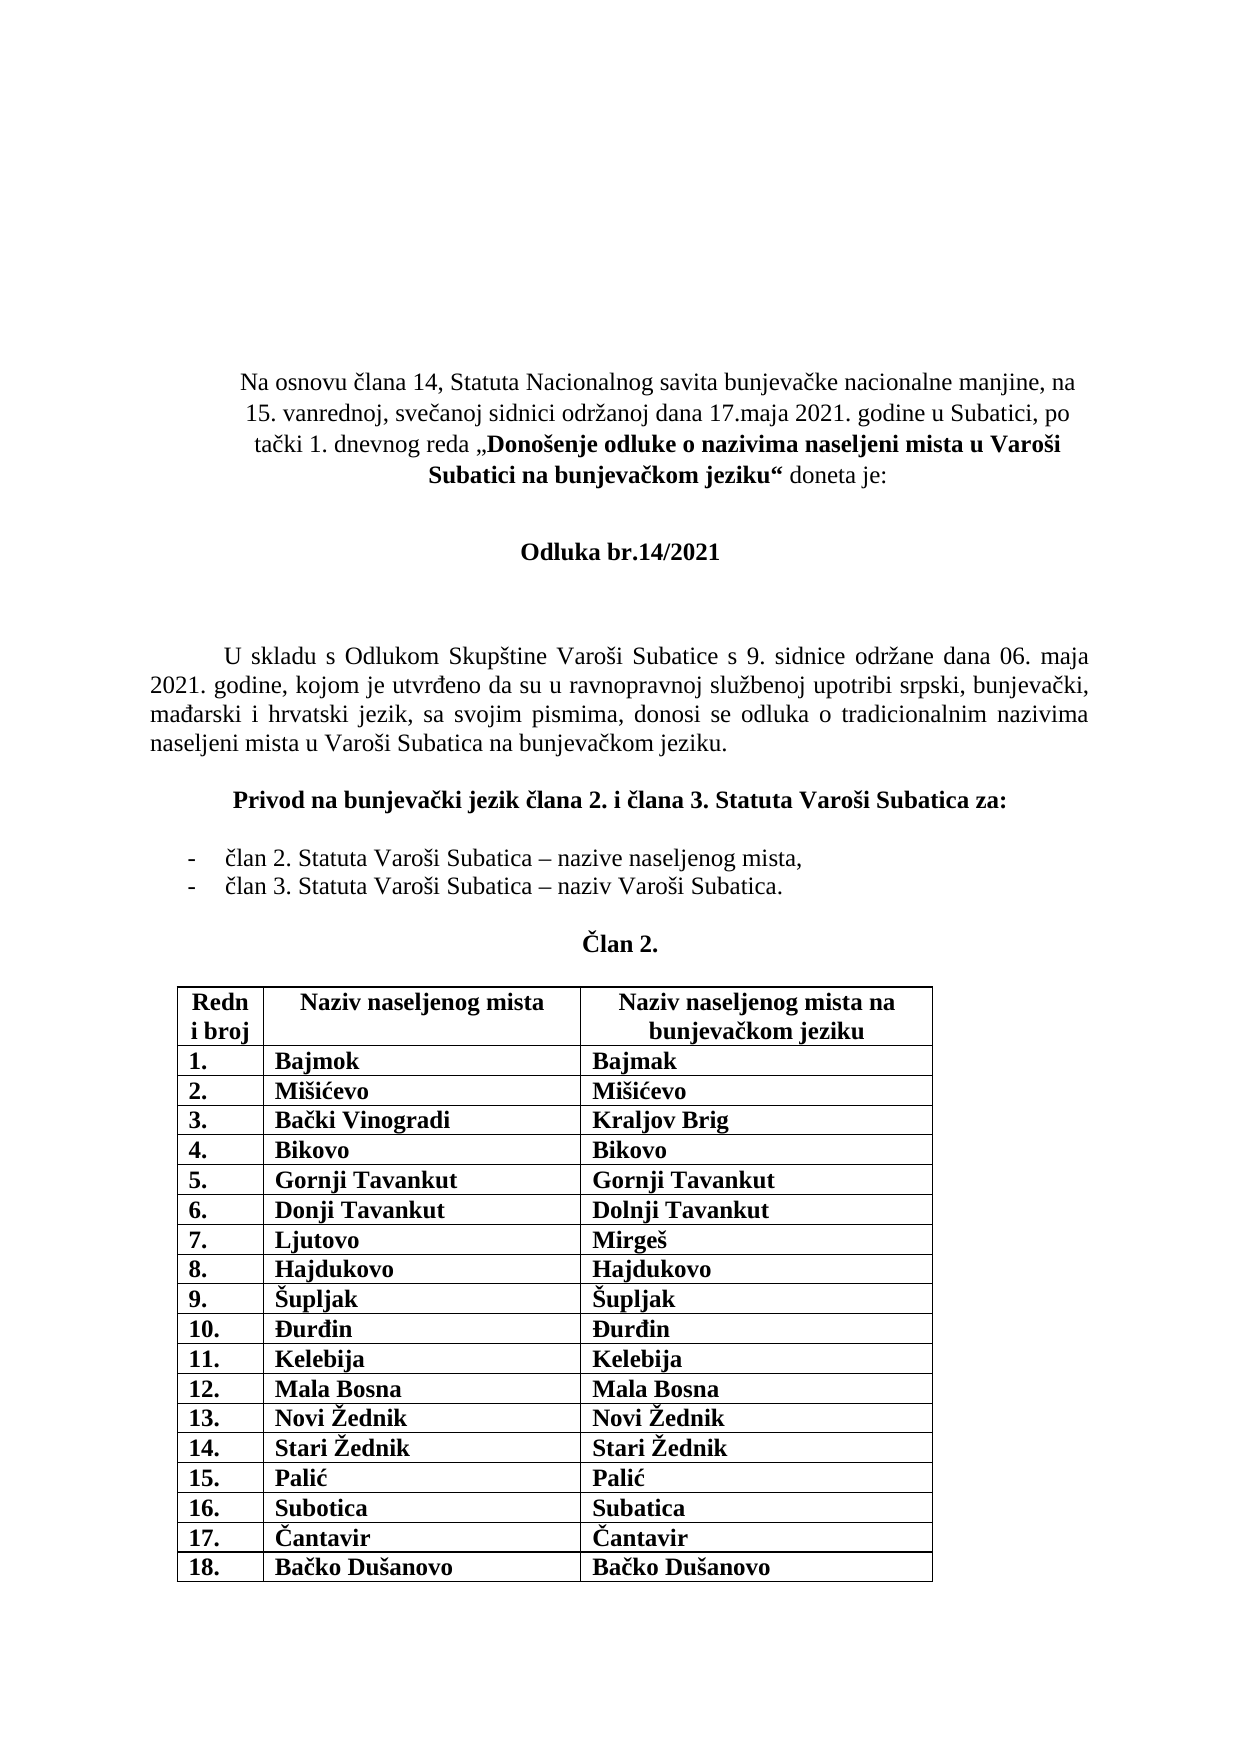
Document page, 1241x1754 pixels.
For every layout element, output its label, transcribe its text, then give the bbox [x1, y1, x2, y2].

table_cell Bajmak [581, 1046, 932, 1075]
table_cell Mišićevo [264, 1076, 580, 1104]
list Na osnovu člana 14, Statuta Nacionalnog savita bunjevačke nacionalne manjine, na 15. vanrednoj, svečanoj sidnici održanoj dana 17.maja 2021. godine u Subatici, po tački 1. dnevnog reda „Donošenje odluke o nazivima naseljeni mista u Varoši Subatici na bunjevačkom jeziku“ doneta je: [225, 367, 1090, 489]
table_cell 12. [178, 1374, 263, 1402]
table_cell Čantavir [264, 1523, 580, 1551]
table_cell 16. [178, 1493, 263, 1522]
table_cell 9. [178, 1284, 263, 1313]
table_cell 5. [178, 1165, 263, 1194]
table_cell Kelebija [581, 1344, 932, 1373]
table_cell Mala Bosna [581, 1374, 932, 1402]
table_header Naziv naseljenog mista [264, 988, 580, 1045]
table_cell 1. [178, 1046, 263, 1075]
table_cell Gornji Tavankut [264, 1165, 580, 1194]
table_cell Kelebija [264, 1344, 580, 1373]
table_cell 6. [178, 1195, 263, 1224]
text U skladu s Odlukom Skupštine Varoši Subatice s 9. sidnice održane dana 06. maja 2021. godine, kojom je utvrđeno da su u ravnopravnoj službenoj upotribi srpski, bunjevački, mađarski i hrvatski jezik, sa svojim pismima, donosi se odluka o tradicionalnim nazivima naseljeni mista u Varoši Subatica na bunjevačkom jeziku. [150, 641, 1090, 756]
table_cell Subotica [264, 1493, 580, 1522]
list član 2. Statuta Varoši Subatica – nazive naseljenog mista, [187, 843, 1090, 871]
text Član 2. [150, 929, 1090, 958]
table_cell Šupljak [581, 1284, 932, 1313]
table_cell Hajdukovo [264, 1255, 580, 1283]
table_cell Đurđin [581, 1314, 932, 1343]
table_cell Mirgeš [581, 1225, 932, 1253]
table_cell Bikovo [581, 1135, 932, 1164]
table_cell 8. [178, 1255, 263, 1283]
table_cell Šupljak [264, 1284, 580, 1313]
table_cell Stari Žednik [581, 1433, 932, 1462]
list član 3. Statuta Varoši Subatica – naziv Varoši Subatica. [187, 871, 1090, 900]
table_cell Novi Žednik [581, 1404, 932, 1432]
table_cell Kraljov Brig [581, 1106, 932, 1134]
table_cell Palić [264, 1463, 580, 1492]
table_cell 18. [178, 1553, 263, 1581]
table_cell 15. [178, 1463, 263, 1492]
table_cell Mala Bosna [264, 1374, 580, 1402]
table_cell Bikovo [264, 1135, 580, 1164]
table_cell 11. [178, 1344, 263, 1373]
table_cell 3. [178, 1106, 263, 1134]
table_cell Đurđin [264, 1314, 580, 1343]
table_cell Bačko Dušanovo [264, 1553, 580, 1581]
table_cell Subatica [581, 1493, 932, 1522]
table_cell Ljutovo [264, 1225, 580, 1253]
table_cell 14. [178, 1433, 263, 1462]
table_cell Bački Vinogradi [264, 1106, 580, 1134]
table_header Naziv naseljenog mista na bunjevačkom jeziku [581, 988, 932, 1045]
text Privod na bunjevački jezik člana 2. i člana 3. Statuta Varoši Subatica za: [150, 785, 1090, 814]
table_cell Bačko Dušanovo [581, 1553, 932, 1581]
table_cell 2. [178, 1076, 263, 1104]
table_cell 10. [178, 1314, 263, 1343]
table_cell Palić [581, 1463, 932, 1492]
table_cell Stari Žednik [264, 1433, 580, 1462]
table_cell Hajdukovo [581, 1255, 932, 1283]
table_header Redni broj [178, 988, 263, 1045]
table_cell Bajmok [264, 1046, 580, 1075]
table_cell Čantavir [581, 1523, 932, 1551]
table_cell 13. [178, 1404, 263, 1432]
table_cell Dolnji Tavankut [581, 1195, 932, 1224]
text Odluka br.14/2021 [150, 537, 1090, 566]
table_cell Mišićevo [581, 1076, 932, 1104]
table_cell 7. [178, 1225, 263, 1253]
table_cell 4. [178, 1135, 263, 1164]
table_cell 17. [178, 1523, 263, 1551]
table_cell Gornji Tavankut [581, 1165, 932, 1194]
table_cell Donji Tavankut [264, 1195, 580, 1224]
table_cell Novi Žednik [264, 1404, 580, 1432]
